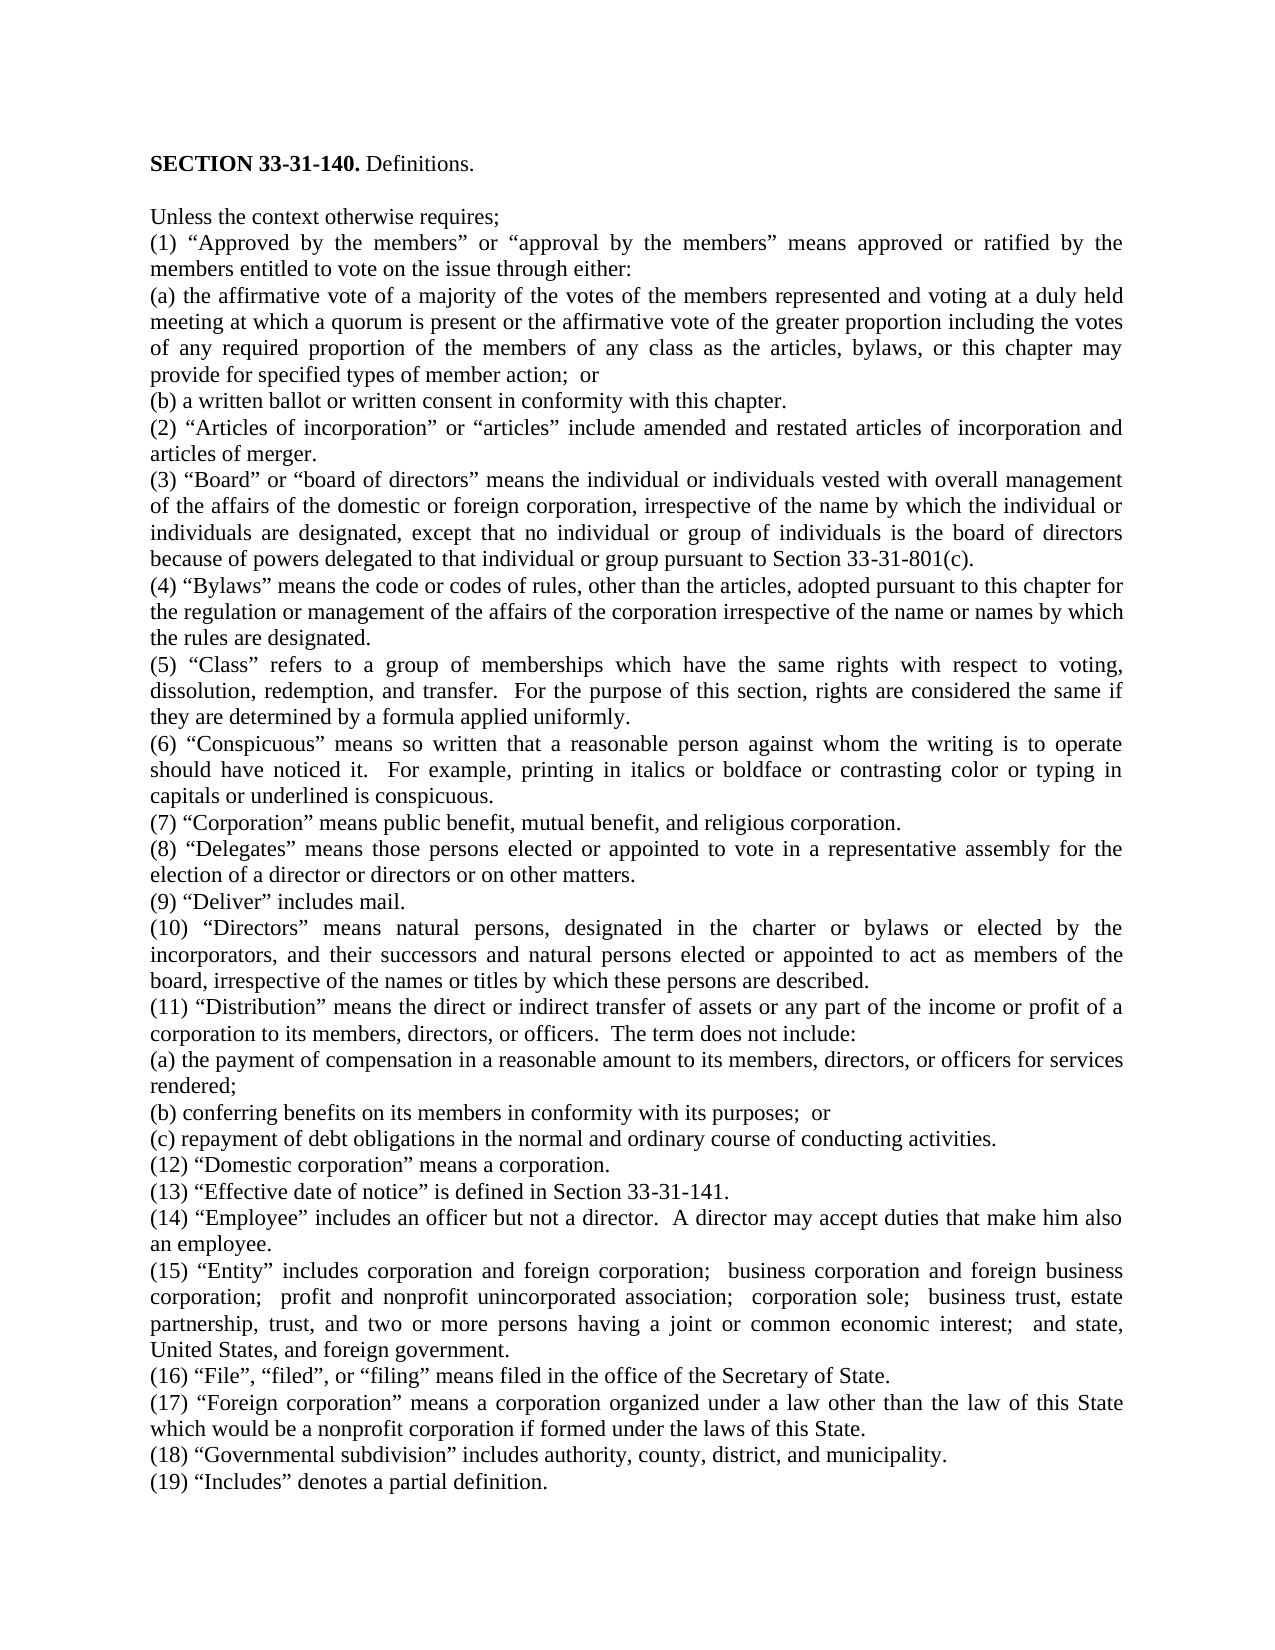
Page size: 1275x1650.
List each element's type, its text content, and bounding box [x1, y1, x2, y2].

text (b) a written ballot or written consent in conformity with this chapter. [150, 387, 1125, 413]
text (c) repayment of debt obligations in the normal and ordinary course of conducting activities. [150, 1125, 1125, 1151]
text (1) “Approved by the members” or “approval by the members” means approved or ratified by the members entitled to vote on the issue through either: [150, 229, 1125, 282]
text (5) “Class” refers to a group of memberships which have the same rights with respect to voting, dissolution, redemption, and transfer. For the purpose of this section, rights are considered the same if they are determined by a formula applied uniformly. [150, 651, 1125, 730]
text Unless the context otherwise requires; [150, 203, 1125, 229]
text (a) the affirmative vote of a majority of the votes of the members represented and voting at a duly held meeting at which a quorum is present or the affirmative vote of the greater proportion including the votes of any required proportion of the members of any class as the articles, bylaws, or this chapter may provide for specified types of member action; or [150, 282, 1125, 387]
text (9) “Deliver” includes mail. [150, 888, 1125, 914]
text (16) “File”, “filed”, or “filing” means filed in the office of the Secretary of State. [150, 1362, 1125, 1389]
text (10) “Directors” means natural persons, designated in the charter or bylaws or elected by the incorporators, and their successors and natural persons elected or appointed to act as members of the board, irrespective of the names or titles by which these persons are described. [150, 914, 1125, 993]
text (a) the payment of compensation in a reasonable amount to its members, directors, or officers for services rendered; [150, 1046, 1125, 1099]
text (18) “Governmental subdivision” includes authority, county, district, and municipality. [150, 1441, 1125, 1468]
text (7) “Corporation” means public benefit, mutual benefit, and religious corporation. [150, 809, 1125, 835]
text (15) “Entity” includes corporation and foreign corporation; business corporation and foreign business corporation; profit and nonprofit unincorporated association; corporation sole; business trust, estate partnership, trust, and two or more persons having a joint or common economic interest; and state, United States, and foreign government. [150, 1257, 1125, 1362]
text (2) “Articles of incorporation” or “articles” include amended and restated articles of incorporation and articles of merger. [150, 413, 1125, 466]
text (4) “Bylaws” means the code or codes of rules, other than the articles, adopted pursuant to this chapter for the regulation or management of the affairs of the corporation irrespective of the name or names by which the rules are designated. [150, 572, 1125, 651]
text (6) “Conspicuous” means so written that a reasonable person against whom the writing is to operate should have noticed it. For example, printing in italics or boldface or contrasting color or typing in capitals or underlined is conspicuous. [150, 730, 1125, 809]
text (b) conferring benefits on its members in conformity with its purposes; or [150, 1099, 1125, 1125]
text (19) “Includes” denotes a partial definition. [150, 1468, 1125, 1494]
text (3) “Board” or “board of directors” means the individual or individuals vested with overall management of the affairs of the domestic or foreign corporation, irrespective of the name by which the individual or individuals are designated, except that no individual or group of individuals is the board of directors because of powers delegated to that individual or group pursuant to Section 33-31-801(c). [150, 466, 1125, 572]
text (13) “Effective date of notice” is defined in Section 33-31-141. [150, 1178, 1125, 1204]
text SECTION 33-31-140. Definitions. [150, 150, 1125, 176]
text (11) “Distribution” means the direct or indirect transfer of assets or any part of the income or profit of a corporation to its members, directors, or officers. The term does not include: [150, 993, 1125, 1046]
text (12) “Domestic corporation” means a corporation. [150, 1151, 1125, 1178]
text (14) “Employee” includes an officer but not a director. A director may accept duties that make him also an employee. [150, 1204, 1125, 1257]
text (8) “Delegates” means those persons elected or appointed to vote in a representative assembly for the election of a director or directors or on other matters. [150, 835, 1125, 888]
text (17) “Foreign corporation” means a corporation organized under a law other than the law of this State which would be a nonprofit corporation if formed under the laws of this State. [150, 1389, 1125, 1441]
